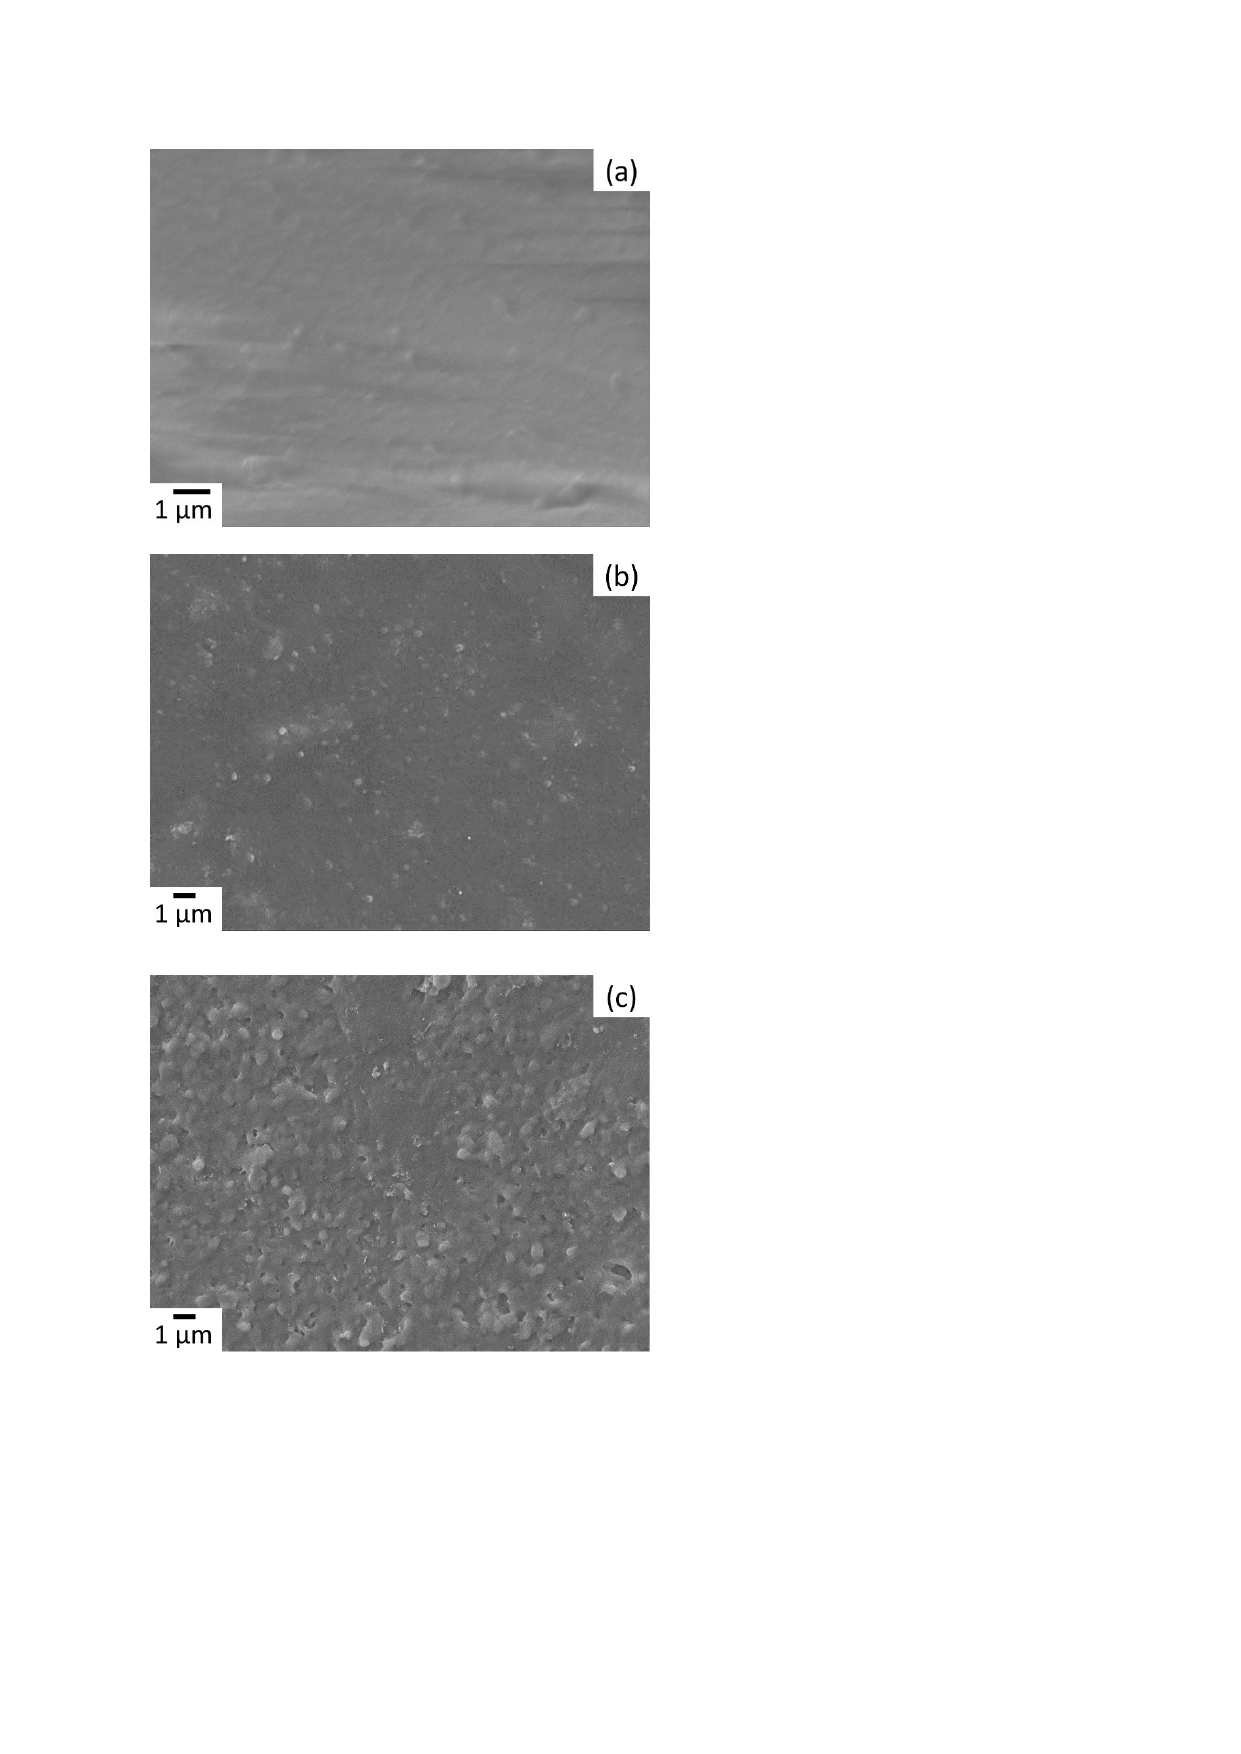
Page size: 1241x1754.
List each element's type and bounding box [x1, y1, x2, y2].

picture [150, 554, 650, 931]
picture [150, 149, 650, 527]
picture [150, 975, 650, 1352]
